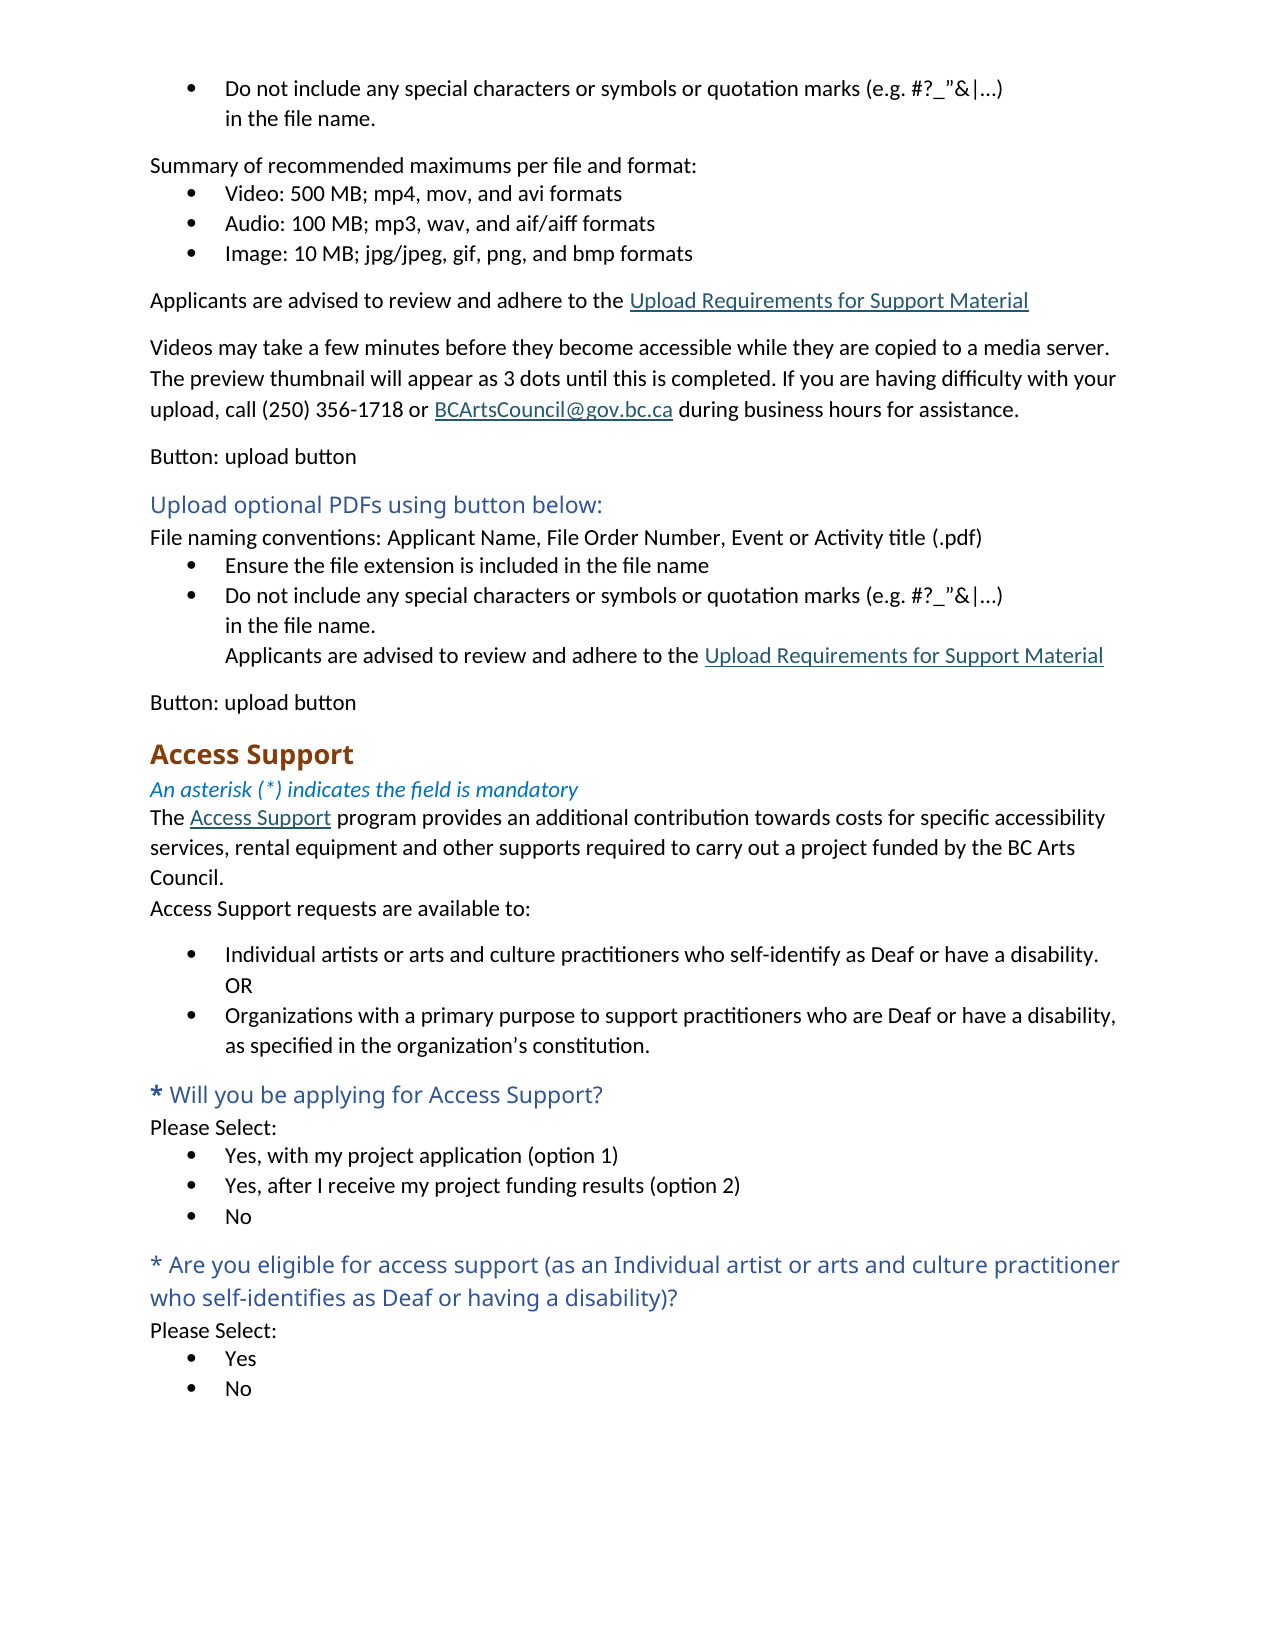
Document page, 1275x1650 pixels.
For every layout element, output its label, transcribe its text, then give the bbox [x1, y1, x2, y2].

text Videos may take a few minutes before they become accessible while they are copied to a media server. The preview thumbnail will appear as 3 dots until this is completed. If you are having difficulty with your upload, call (250) 356-1718 or BCArtsCouncil@gov.bc.ca during business hours for assistance. [150, 333, 1125, 423]
list Individual artists or arts and culture practitioners who self-identify as Deaf or have a disability. OR [187, 941, 1125, 999]
text The Access Support program provides an additional contribution towards costs for specific accessibility services, rental equipment and other supports required to carry out a project funded by the BC Arts Council. Access Support requests are available to: [150, 803, 1125, 922]
subtitle Upload optional PDFs using button below: [150, 489, 1125, 520]
subtitle Access Support [150, 735, 1125, 772]
list Ensure the file extension is included in the file name [187, 551, 1125, 579]
text Please Select: [150, 1316, 1125, 1344]
text Please Select: [150, 1113, 1125, 1141]
text Applicants are advised to review and adhere to the Upload Requirements for Support Material [150, 286, 1125, 314]
text Summary of recommended maximums per file and format: [150, 151, 1125, 179]
text Button: upload button [150, 442, 1125, 470]
text Button: upload button [150, 688, 1125, 716]
list Audio: 100 MB; mp3, wav, and aif/aiff formats [187, 209, 1125, 237]
list Yes [187, 1344, 1125, 1372]
list Yes, after I receive my project funding results (option 2) [187, 1172, 1125, 1199]
list No [187, 1202, 1125, 1230]
list Yes, with my project application (option 1) [187, 1141, 1125, 1169]
subtitle * Are you eligible for access support (as an Individual artist or arts and culture practitioner who self-identifies as Deaf or having a disability)? [150, 1249, 1125, 1314]
list No [187, 1374, 1125, 1402]
list Do not include any special characters or symbols or quotation marks (e.g. #?_”&|…) in the file name. Applicants are advised to review and adhere to the Upload Requirements for Support Material [187, 581, 1125, 669]
subtitle * Will you be applying for Access Support? [150, 1078, 1125, 1111]
text File naming conventions: Applicant Name, File Order Number, Event or Activity title (.pdf) [150, 523, 1125, 551]
list Video: 500 MB; mp4, mov, and avi formats [187, 179, 1125, 207]
list Organizations with a primary purpose to support practitioners who are Deaf or have a disability, as specified in the organization’s constitution. [187, 1001, 1125, 1059]
list Do not include any special characters or symbols or quotation marks (e.g. #?_”&|…) in the file name. [187, 74, 1125, 132]
list Image: 10 MB; jpg/jpeg, gif, png, and bmp formats [187, 239, 1125, 267]
text An asterisk (*) indicates the field is mandatory [150, 775, 1125, 803]
